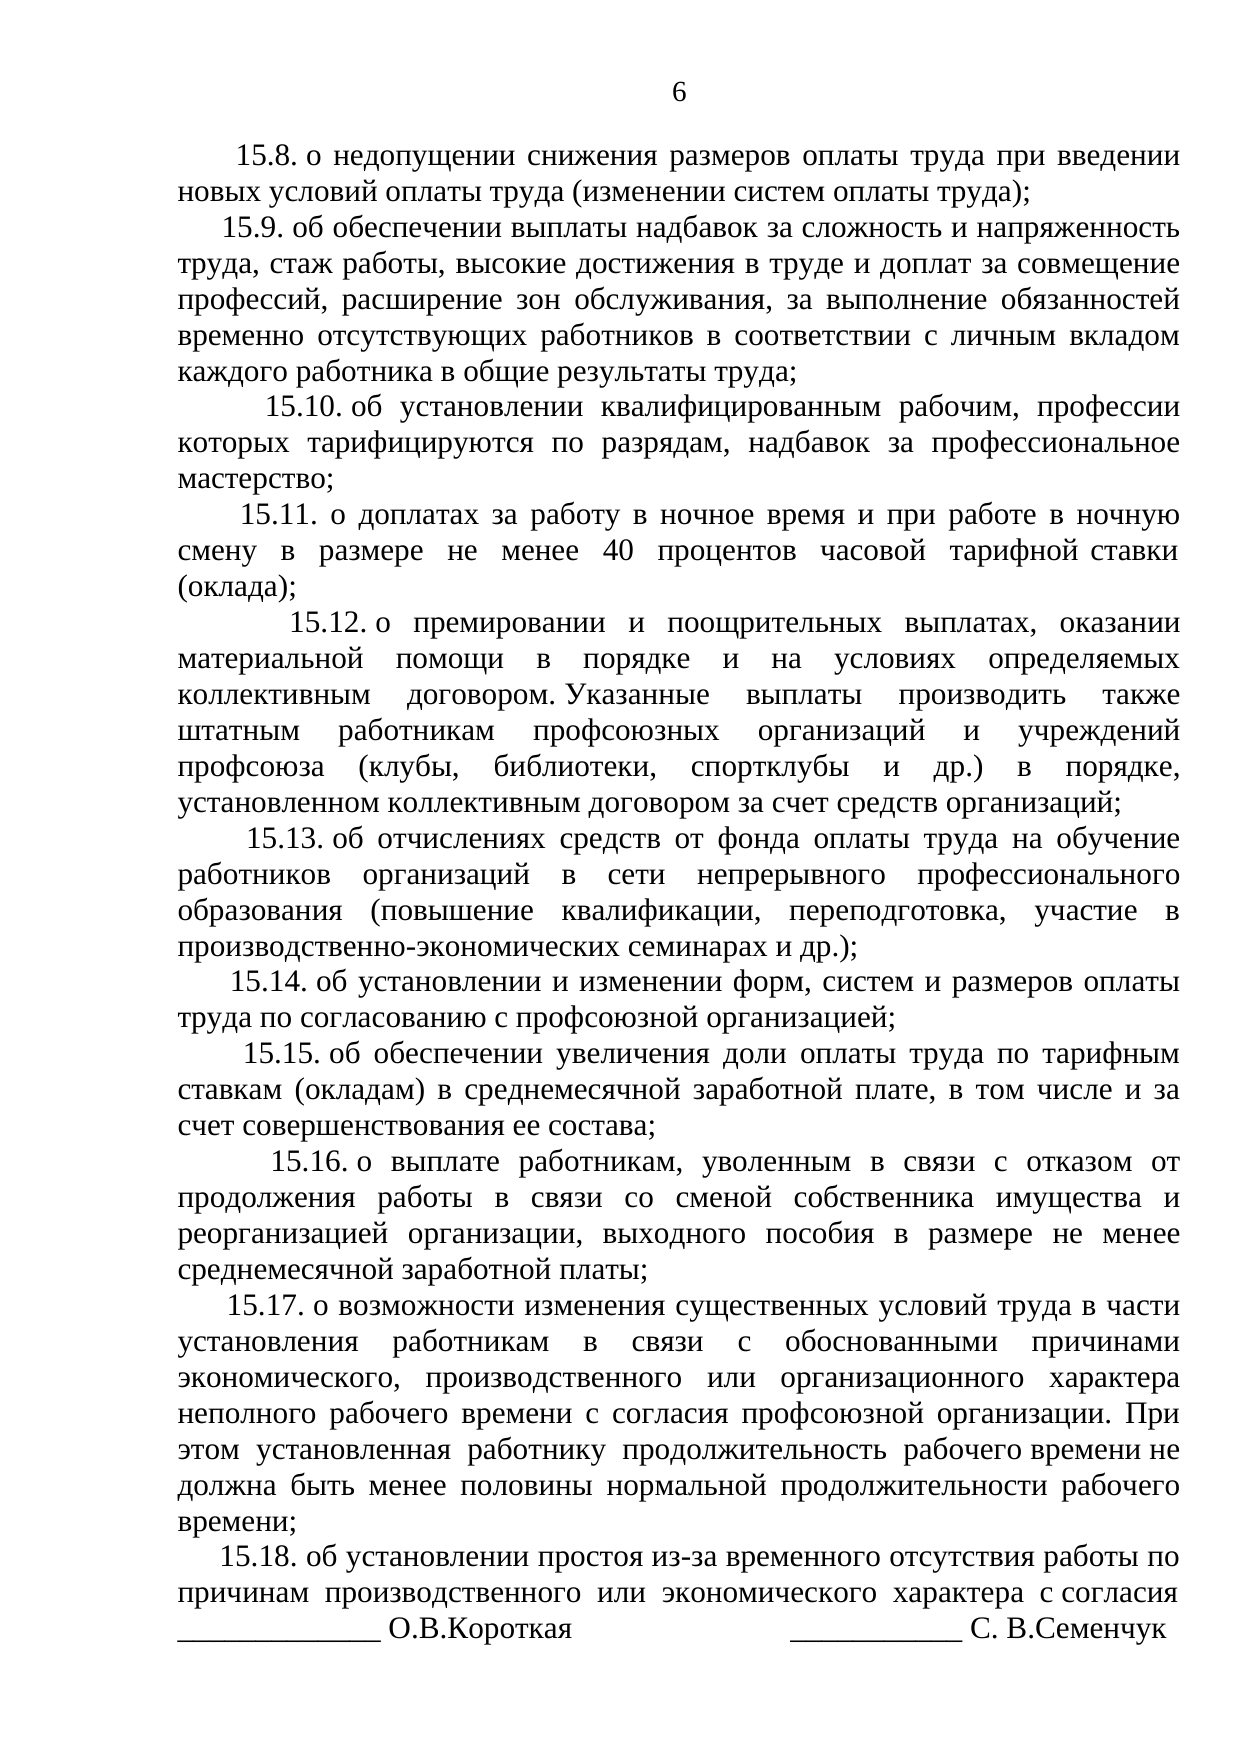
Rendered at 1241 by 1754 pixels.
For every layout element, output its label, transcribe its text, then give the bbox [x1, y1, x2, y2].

text 15.10. об установлении квалифицированным рабочим, профессии которых тарифицируются по разрядам, надбавок за профессиональное мастерство; [177, 388, 1181, 496]
text 15.9. об обеспечении выплаты надбавок за сложность и напряженность труда, стаж работы, высокие достижения в труде и доплат за совмещение профессий, расширение зон обслуживания, за выполнение обязанностей временно отсутствующих работников в соответствии с личным вкладом каждого работника в общие результаты труда; [177, 208, 1181, 388]
text 15.8. о недопущении снижения размеров оплаты труда при введении новых условий оплаты труда (изменении систем оплаты труда); [177, 136, 1181, 208]
text _____________ О.В.Короткая ___________ С. В.Семенчук [177, 1609, 1181, 1646]
text 15.14. об установлении и изменении форм, систем и размеров оплаты труда по согласованию с профсоюзной организацией; [177, 963, 1181, 1034]
text 15.16. о выплате работникам, уволенным в связи с отказом от продолжения работы в связи со сменой собственника имущества и реорганизацией организации, выходного пособия в размере не менее среднемесячной заработной платы; [177, 1142, 1181, 1286]
text 15.17. о возможности изменения существенных условий труда в части установления работникам в связи с обоснованными причинами экономического, производственного или организационного характера неполного рабочего времени с согласия профсоюзной организации. При этом установленная работнику продолжительность рабочего времени не должна быть менее половины нормальной продолжительности рабочего времени; [177, 1286, 1181, 1538]
text 15.11. о доплатах за работу в ночное время и при работе в ночную смену в размере не менее 40 процентов часовой тарифной ставки (оклада); [177, 496, 1181, 603]
text 15.15. об обеспечении увеличения доли оплаты труда по тарифным ставкам (окладам) в среднемесячной заработной плате, в том числе и за счет совершенствования ее состава; [177, 1034, 1181, 1142]
text 15.12. о премировании и поощрительных выплатах, оказании материальной помощи в порядке и на условиях определяемых коллективным договором. Указанные выплаты производить также штатным работникам профсоюзных организаций и учреждений профсоюза (клубы, библиотеки, спортклубы и др.) в порядке, установленном коллективным договором за счет средств организаций; [177, 603, 1181, 819]
text 15.18. об установлении простоя из-за временного отсутствия работы по причинам производственного или экономического характера с согласия [177, 1538, 1181, 1609]
text 15.13. об отчислениях средств от фонда оплаты труда на обучение работников организаций в сети непрерывного профессионального образования (повышение квалификации, переподготовка, участие в производственно-экономических семинарах и др.); [177, 819, 1181, 963]
